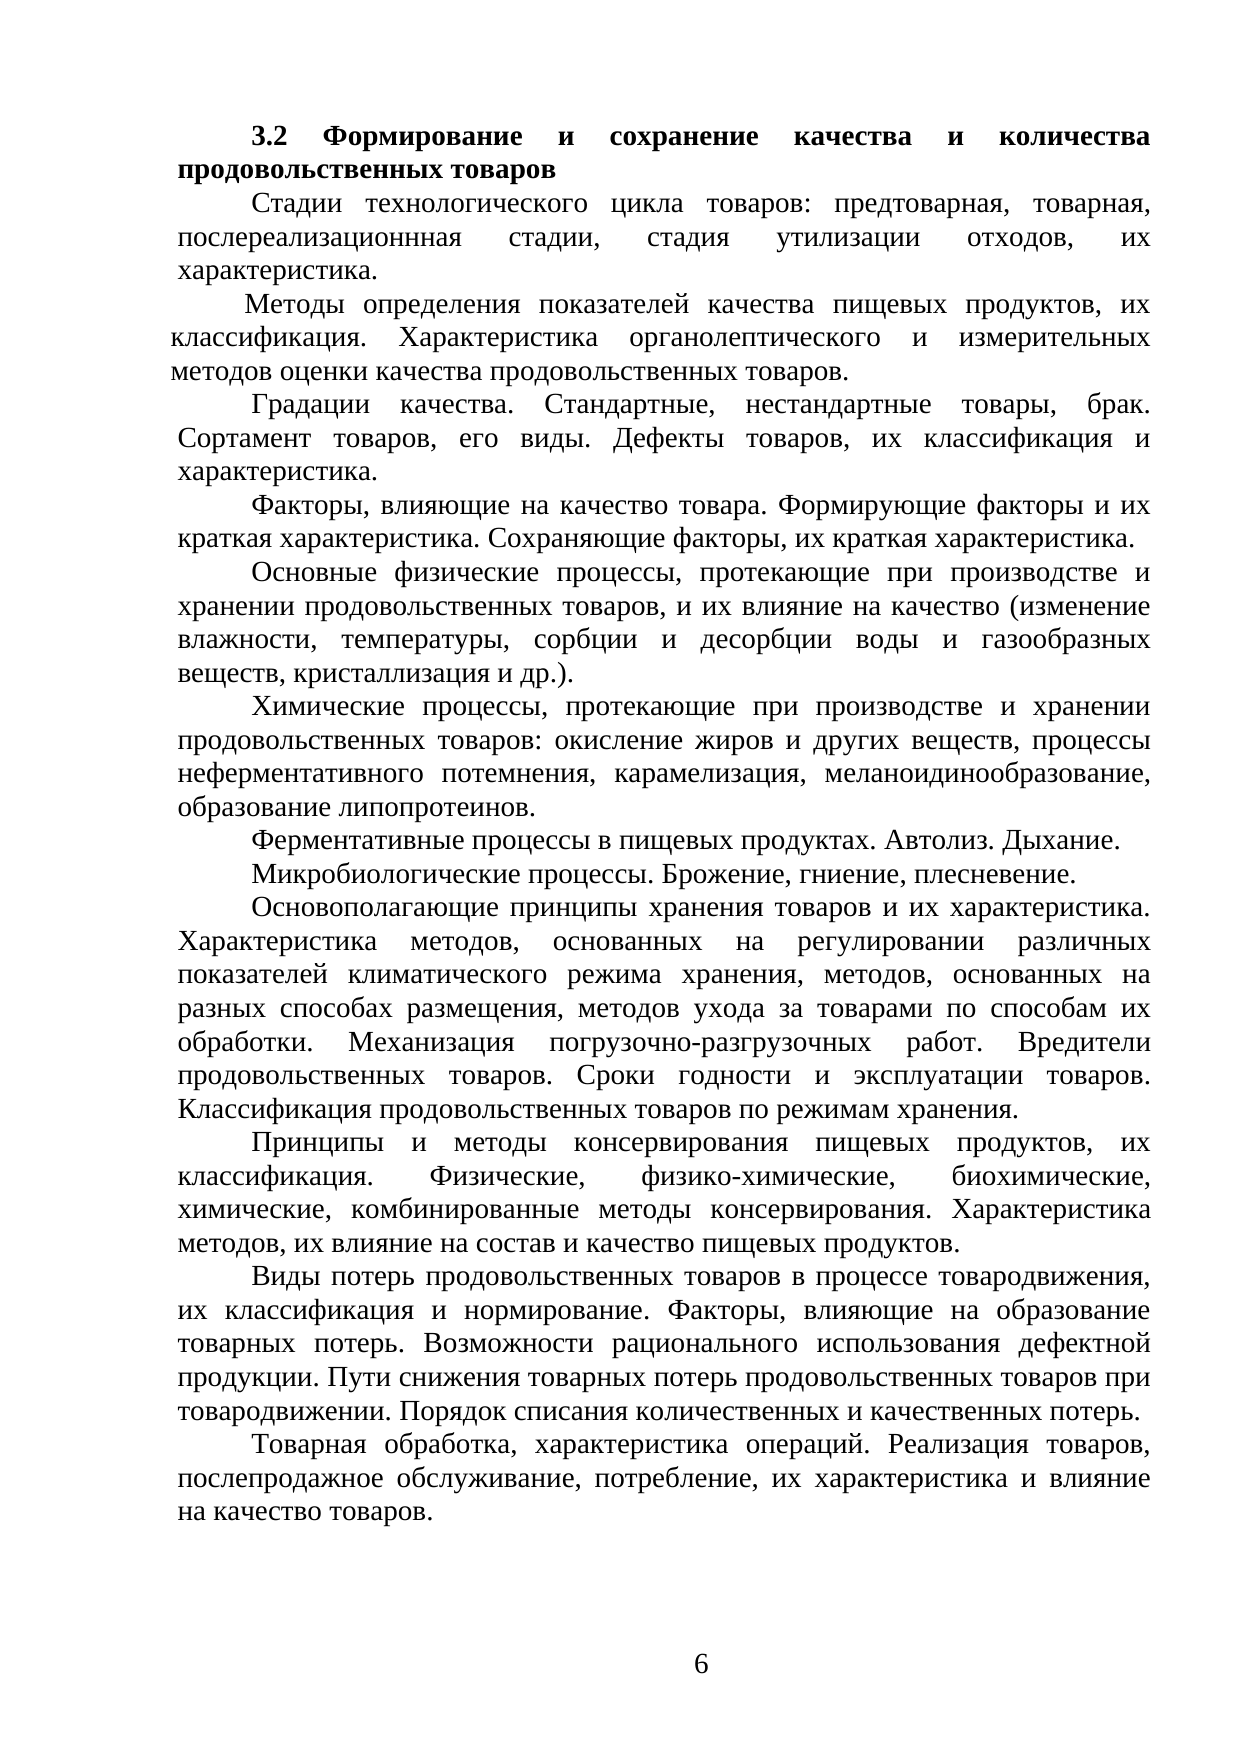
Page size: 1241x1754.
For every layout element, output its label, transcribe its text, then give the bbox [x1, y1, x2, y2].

list Методы определения показателей качества пищевых продуктов, их классификация. Характеристика органолептического и измерительных методов оценки качества продовольственных товаров. [170, 286, 1152, 386]
text Виды потерь продовольственных товаров в процессе товародвижения, их классификация и нормирование. Факторы, влияющие на образование товарных потерь. Возможности рационального использования дефектной продукции. Пути снижения товарных потерь продовольственных товаров при товародвижении. Порядок списания количественных и качественных потерь. [177, 1258, 1152, 1426]
text 3.2 Формирование и сохранение качества и количества продовольственных товаров [177, 118, 1152, 185]
text Товарная обработка, характеристика операций. Реализация товаров, послепродажное обслуживание, потребление, их характеристика и влияние на качество товаров. [177, 1426, 1152, 1527]
text Ферментативные процессы в пищевых продуктах. Автолиз. Дыхание. [177, 822, 1152, 856]
text Основные физические процессы, протекающие при производстве и хранении продовольственных товаров, и их влияние на качество (изменение влажности, температуры, сорбции и десорбции воды и газообразных веществ, кристаллизация и др.). [177, 554, 1152, 688]
text Микробиологические процессы. Брожение, гниение, плесневение. [177, 856, 1152, 889]
list Принципы и методы консервирования пищевых продуктов, их классификация. Физические, физико-химические, биохимические, химические, комбинированные методы консервирования. Характеристика методов, их влияние на состав и качество пищевых продуктов. [177, 1124, 1152, 1258]
text Основополагающие принципы хранения товаров и их характеристика. Характеристика методов, основанных на регулировании различных показателей климатического режима хранения, методов, основанных на разных способах размещения, методов ухода за товарами по способам их обработки. Механизация погрузочно-разгрузочных работ. Вредители продовольственных товаров. Сроки годности и эксплуатации товаров. Классификация продовольственных товаров по режимам хранения. [177, 889, 1152, 1124]
text Градации качества. Стандартные, нестандартные товары, брак. Сортамент товаров, его виды. Дефекты товаров, их классификация и характеристика. [177, 386, 1152, 487]
list Стадии технологического цикла товаров: предтоварная, товарная, послереализационнная стадии, стадия утилизации отходов, их характеристика. [177, 185, 1152, 286]
text Химические процессы, протекающие при производстве и хранении продовольственных товаров: окисление жиров и других веществ, процессы неферментативного потемнения, карамелизация, меланоидинообразование, образование липопротеинов. [177, 688, 1152, 822]
text Факторы, влияющие на качество товара. Формирующие факторы и их краткая характеристика. Сохраняющие факторы, их краткая характеристика. [177, 487, 1152, 554]
